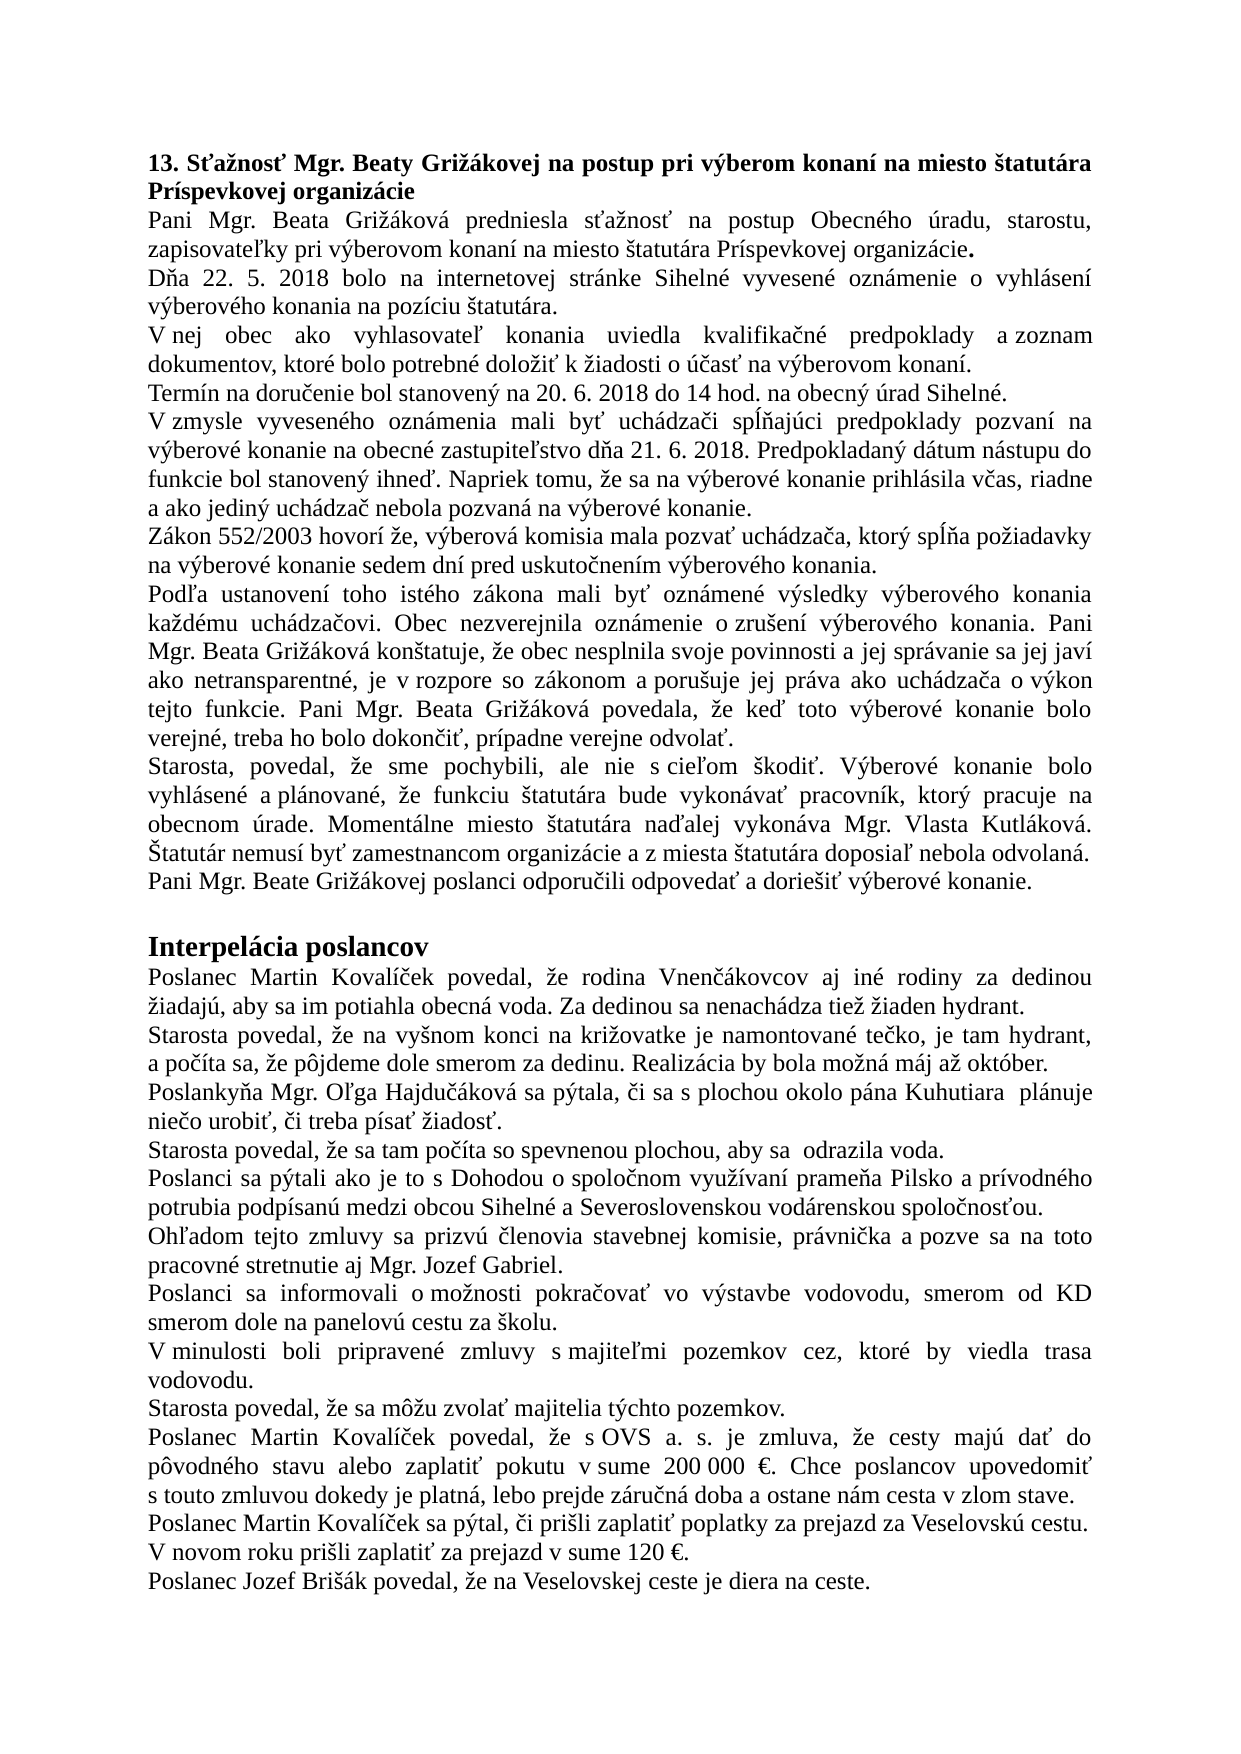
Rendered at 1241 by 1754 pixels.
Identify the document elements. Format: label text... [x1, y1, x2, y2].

text V zmysle vyveseného oznámenia mali byť uchádzači spĺňajúci predpoklady pozvaní na výberové konanie na obecné zastupiteľstvo dňa 21. 6. 2018. Predpokladaný dátum nástupu do funkcie bol stanovený ihneď. Napriek tomu, že sa na výberové konanie prihlásila včas, riadne a ako jediný uchádzač nebola pozvaná na výberové konanie. [148, 406, 1093, 521]
text Poslanec Martin Kovalíček povedal, že s OVS a. s. je zmluva, že cesty majú dať do pôvodného stavu alebo zaplatiť pokutu v sume 200 000 €. Chce poslancov upovedomiť s touto zmluvou dokedy je platná, lebo prejde záručná doba a ostane nám cesta v zlom stave. [148, 1422, 1093, 1508]
text V nej obec ako vyhlasovateľ konania uviedla kvalifikačné predpoklady a zoznam dokumentov, ktoré bolo potrebné doložiť k žiadosti o účasť na výberovom konaní. [148, 320, 1093, 378]
text Starosta povedal, že sa tam počíta so spevnenou plochou, aby sa odrazila voda. [148, 1135, 1093, 1163]
text 13. Sťažnosť Mgr. Beaty Grižákovej na postup pri výberom konaní na miesto štatutára Príspevkovej organizácie [148, 148, 1093, 205]
text Poslanec Jozef Brišák povedal, že na Veselovskej ceste je diera na ceste. [148, 1566, 1093, 1595]
text Poslankyňa Mgr. Oľga Hajdučáková sa pýtala, či sa s plochou okolo pána Kuhutiara plánuje niečo urobiť, či treba písať žiadosť. [148, 1077, 1093, 1135]
text Starosta povedal, že sa môžu zvolať majitelia týchto pozemkov. [148, 1393, 1093, 1422]
text Poslanci sa pýtali ako je to s Dohodou o spoločnom využívaní prameňa Pilsko a prívodného potrubia podpísanú medzi obcou Sihelné a Severoslovenskou vodárenskou spoločnosťou. [148, 1163, 1093, 1221]
text Starosta povedal, že na vyšnom konci na križovatke je namontované tečko, je tam hydrant, a počíta sa, že pôjdeme dole smerom za dedinu. Realizácia by bola možná máj až október. [148, 1020, 1093, 1077]
text Starosta, povedal, že sme pochybili, ale nie s cieľom škodiť. Výberové konanie bolo vyhlásené a plánované, že funkciu štatutára bude vykonávať pracovník, ktorý pracuje na obecnom úrade. Momentálne miesto štatutára naďalej vykonáva Mgr. Vlasta Kutláková. Štatutár nemusí byť zamestnancom organizácie a z miesta štatutára doposiaľ nebola odvolaná. [148, 751, 1093, 866]
text Poslanec Martin Kovalíček sa pýtal, či prišli zaplatiť poplatky za prejazd za Veselovskú cestu. [148, 1508, 1093, 1537]
text Interpelácia poslancov [148, 929, 1093, 962]
text Zákon 552/2003 hovorí že, výberová komisia mala pozvať uchádzača, ktorý spĺňa požiadavky na výberové konanie sedem dní pred uskutočnením výberového konania. [148, 521, 1093, 579]
text V novom roku prišli zaplatiť za prejazd v sume 120 €. [148, 1537, 1093, 1566]
text Poslanci sa informovali o možnosti pokračovať vo výstavbe vodovodu, smerom od KD smerom dole na panelovú cestu za školu. [148, 1278, 1093, 1336]
text Termín na doručenie bol stanovený na 20. 6. 2018 do 14 hod. na obecný úrad Sihelné. [148, 378, 1093, 406]
text Poslanec Martin Kovalíček povedal, že rodina Vnenčákovcov aj iné rodiny za dedinou žiadajú, aby sa im potiahla obecná voda. Za dedinou sa nenachádza tiež žiaden hydrant. [148, 962, 1093, 1020]
text V minulosti boli pripravené zmluvy s majiteľmi pozemkov cez, ktoré by viedla trasa vodovodu. [148, 1336, 1093, 1393]
text Ohľadom tejto zmluvy sa prizvú členovia stavebnej komisie, právnička a pozve sa na toto pracovné stretnutie aj Mgr. Jozef Gabriel. [148, 1221, 1093, 1278]
text Dňa 22. 5. 2018 bolo na internetovej stránke Sihelné vyvesené oznámenie o vyhlásení výberového konania na pozíciu štatutára. [148, 263, 1093, 320]
text Podľa ustanovení toho istého zákona mali byť oznámené výsledky výberového konania každému uchádzačovi. Obec nezverejnila oznámenie o zrušení výberového konania. Pani Mgr. Beata Grižáková konštatuje, že obec nesplnila svoje povinnosti a jej správanie sa jej javí ako netransparentné, je v rozpore so zákonom a porušuje jej práva ako uchádzača o výkon tejto funkcie. Pani Mgr. Beata Grižáková povedala, že keď toto výberové konanie bolo verejné, treba ho bolo dokončiť, prípadne verejne odvolať. [148, 579, 1093, 751]
text Pani Mgr. Beate Grižákovej poslanci odporučili odpovedať a doriešiť výberové konanie. [148, 866, 1093, 895]
text Pani Mgr. Beata Grižáková predniesla sťažnosť na postup Obecného úradu, starostu, zapisovateľky pri výberovom konaní na miesto štatutára Príspevkovej organizácie. [148, 205, 1093, 263]
